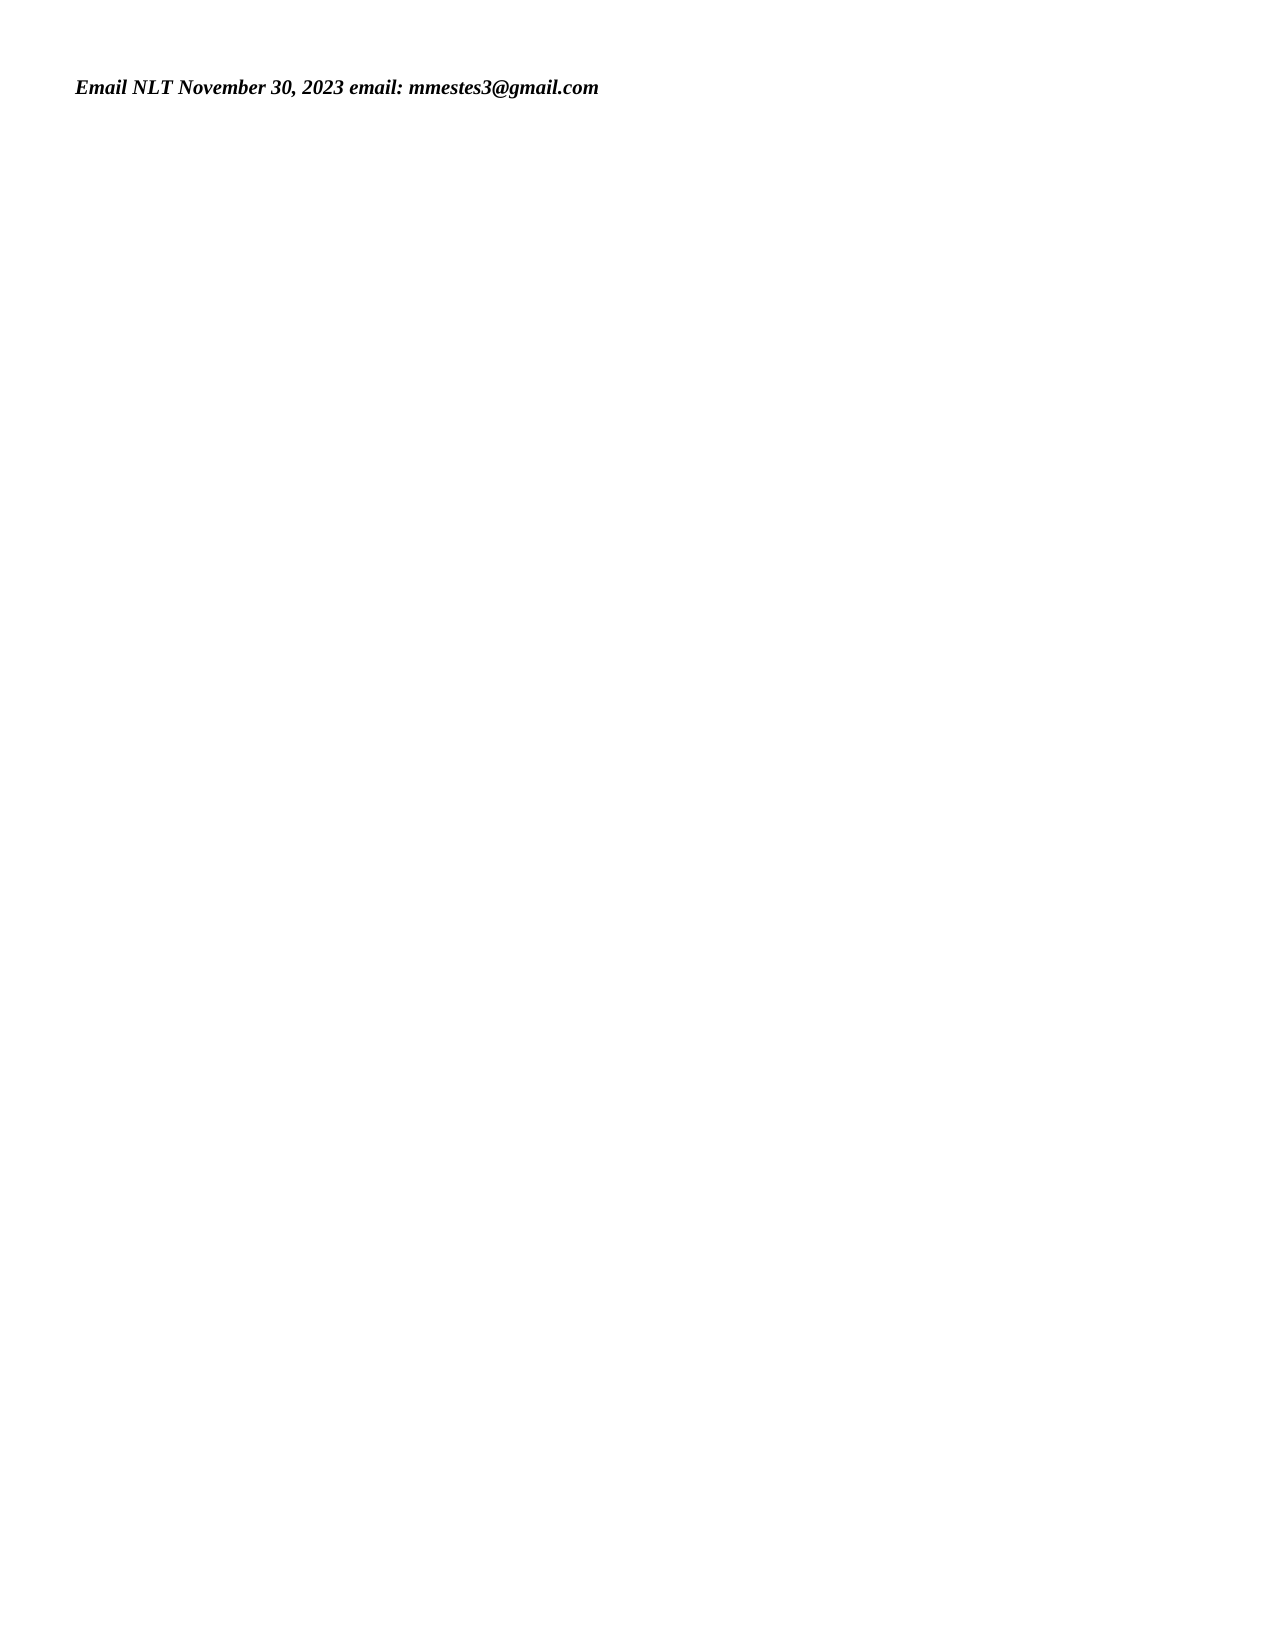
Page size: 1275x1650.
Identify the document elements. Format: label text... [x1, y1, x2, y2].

text Email NLT November 30, 2023 email: mmestes3@gmail.com [75, 75, 1200, 99]
